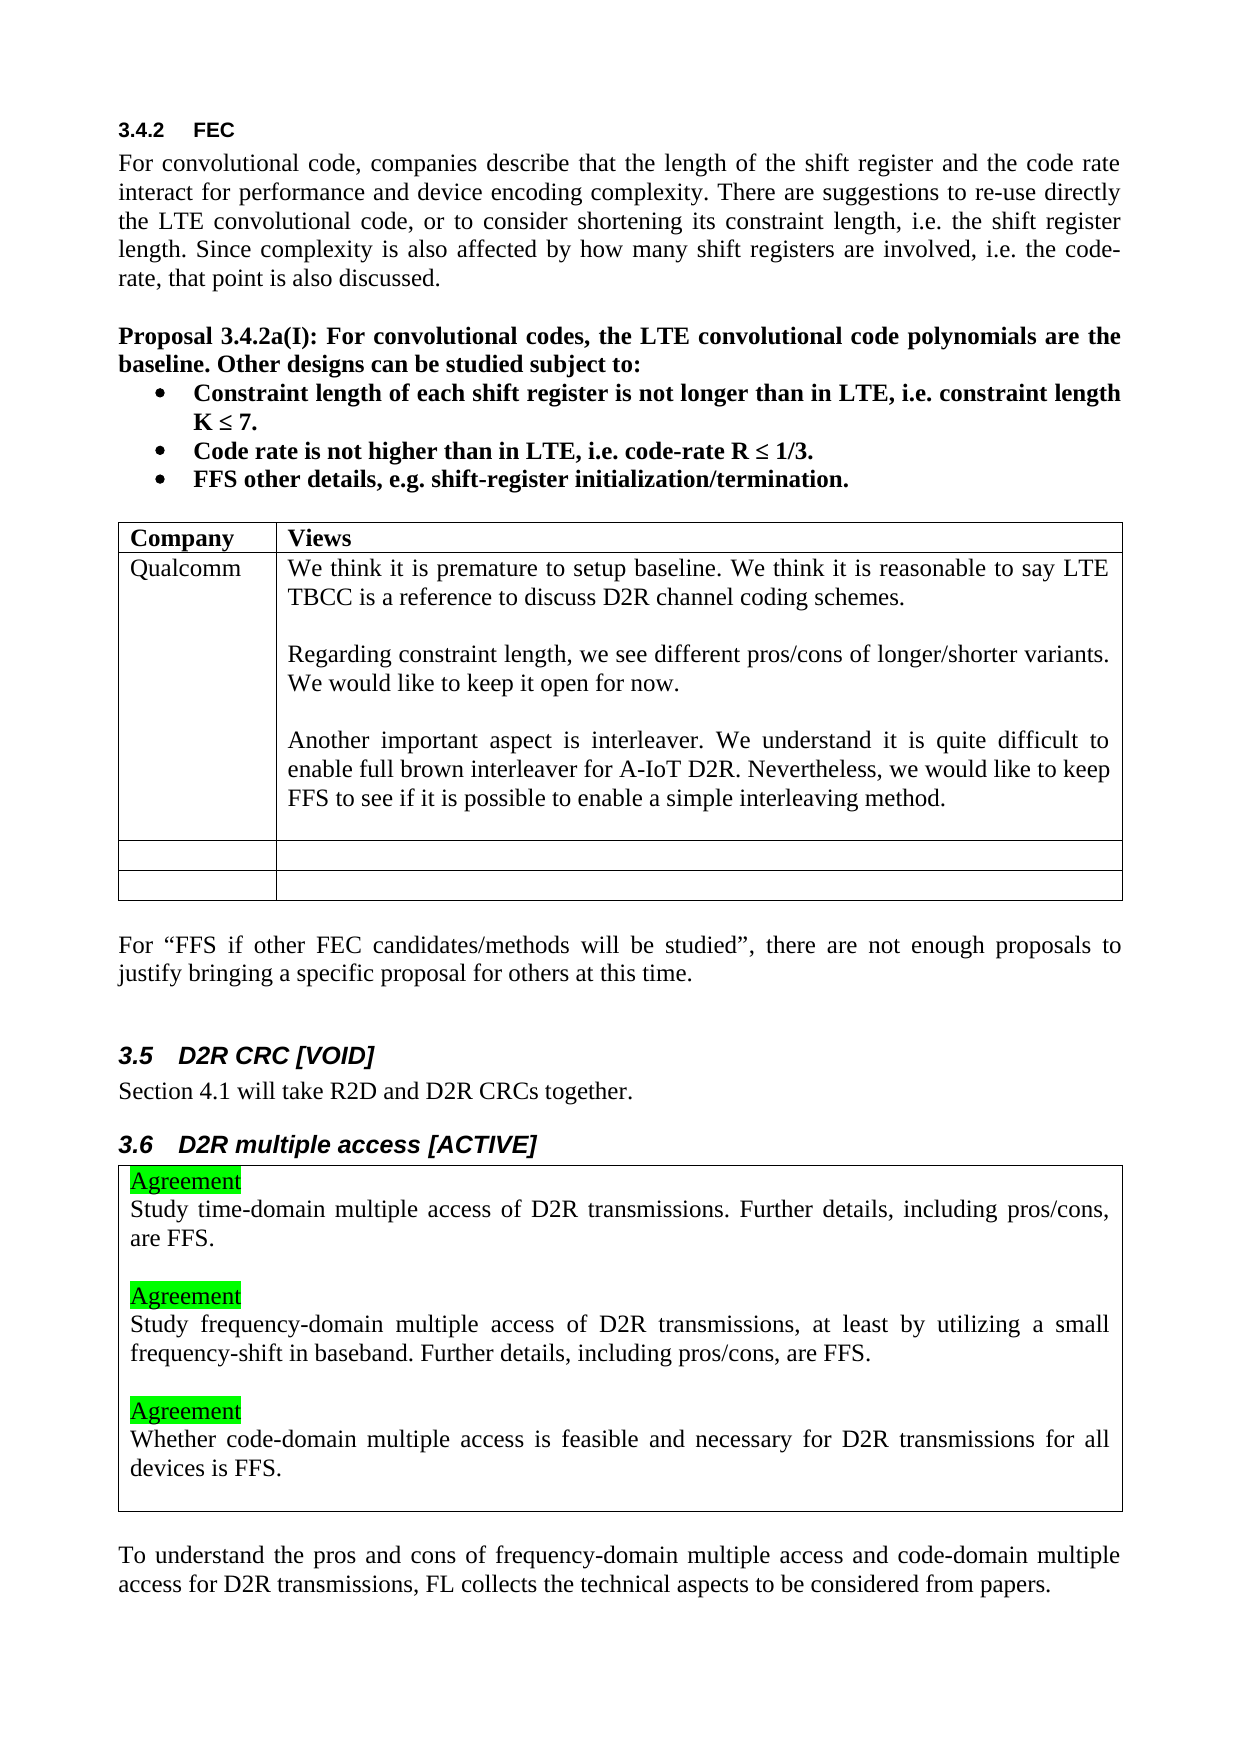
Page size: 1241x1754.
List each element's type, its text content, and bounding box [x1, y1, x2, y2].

table_header Company [119, 523, 276, 552]
list Constraint length of each shift register is not longer than in LTE, i.e. constraint length K ≤ 7. [156, 378, 1122, 436]
list Code rate is not higher than in LTE, i.e. code-rate R ≤ 1/3. [156, 436, 1122, 464]
table_cell We think it is premature to setup baseline. We think it is reasonable to say LTE TBCC is a reference to discuss D2R channel coding schemes. Regarding constraint length, we see different pros/cons of longer/shorter variants. We would like to keep it open for now. Another important aspect is interleaver. We understand it is quite difficult to enable full brown interleaver for A-IoT D2R. Nevertheless, we would like to keep FFS to see if it is possible to enable a simple interleaving method. [277, 553, 1122, 840]
text For convolutional code, companies describe that the length of the shift register and the code rate interact for performance and device encoding complexity. There are suggestions to re-use directly the LTE convolutional code, or to consider shortening its constraint length, i.e. the shift register length. Since complexity is also affected by how many shift registers are involved, i.e. the code-rate, that point is also discussed. [118, 148, 1122, 292]
text To understand the pros and cons of frequency-domain multiple access and code-domain multiple access for D2R transmissions, FL collects the technical aspects to be considered from papers. [118, 1541, 1122, 1598]
table_cell [119, 871, 276, 900]
text Proposal 3.4.2a(I): For convolutional codes, the LTE convolutional code polynomials are the baseline. Other designs can be studied subject to: [118, 321, 1122, 378]
text For “FFS if other FEC candidates/methods will be studied”, there are not enough proposals to justify bringing a specific proposal for others at this time. [118, 930, 1122, 987]
subtitle D2R CRC [VOID] [118, 1041, 1122, 1070]
table_header Views [277, 523, 1122, 552]
table_header Agreement Study time-domain multiple access of D2R transmissions. Further details, including pros/cons, are FFS. Agreement Study frequency-domain multiple access of D2R transmissions, at least by utilizing a small frequency-shift in baseband. Further details, including pros/cons, are FFS. Agreement Whether code-domain multiple access is feasible and necessary for D2R transmissions for all devices is FFS. [119, 1166, 1122, 1511]
table_cell [277, 871, 1122, 900]
table_cell Qualcomm [119, 553, 276, 840]
table_cell [119, 841, 276, 870]
list FFS other details, e.g. shift-register initialization/termination. [156, 464, 1122, 493]
subtitle D2R multiple access [ACTIVE] [118, 1130, 1122, 1158]
table_cell [277, 841, 1122, 870]
subtitle FEC [118, 118, 1122, 142]
text Section 4.1 will take R2D and D2R CRCs together. [118, 1076, 1122, 1105]
